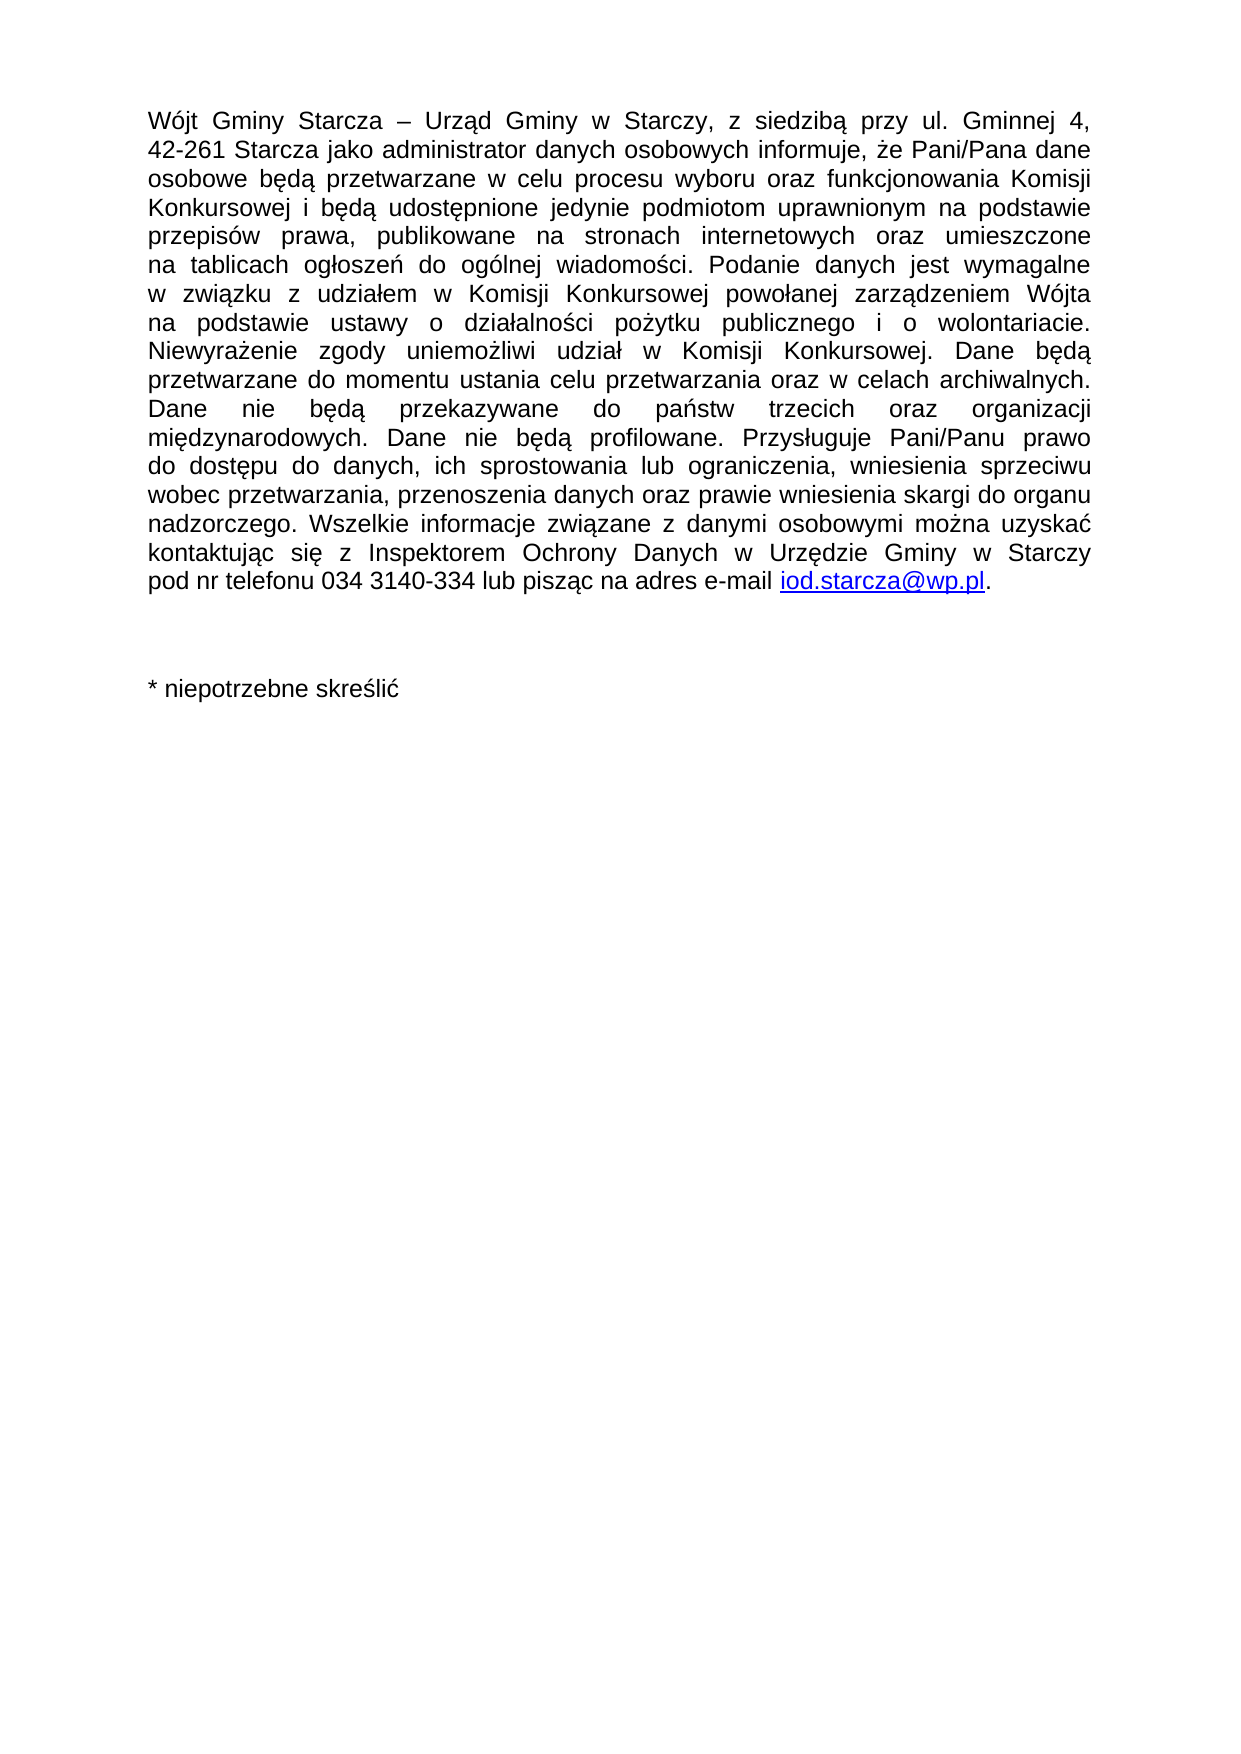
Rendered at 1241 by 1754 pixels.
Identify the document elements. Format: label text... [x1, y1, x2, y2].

text * niepotrzebne skreślić [148, 674, 1092, 703]
text Wójt Gminy Starcza – Urząd Gminy w Starczy, z siedzibą przy ul. Gminnej 4, 42-261 Starcza jako administrator danych osobowych informuje, że Pani/Pana dane osobowe będą przetwarzane w celu procesu wyboru oraz funkcjonowania Komisji Konkursowej i będą udostępnione jedynie podmiotom uprawnionym na podstawie przepisów prawa, publikowane na stronach internetowych oraz umieszczone na tablicach ogłoszeń do ogólnej wiadomości. Podanie danych jest wymagalne w związku z udziałem w Komisji Konkursowej powołanej zarządzeniem Wójta na podstawie ustawy o działalności pożytku publicznego i o wolontariacie. Niewyrażenie zgody uniemożliwi udział w Komisji Konkursowej. Dane będą przetwarzane do momentu ustania celu przetwarzania oraz w celach archiwalnych. Dane nie będą przekazywane do państw trzecich oraz organizacji międzynarodowych. Dane nie będą profilowane. Przysługuje Pani/Panu prawo do dostępu do danych, ich sprostowania lub ograniczenia, wniesienia sprzeciwu wobec przetwarzania, przenoszenia danych oraz prawie wniesienia skargi do organu nadzorczego. Wszelkie informacje związane z danymi osobowymi można uzyskać kontaktując się z Inspektorem Ochrony Danych w Urzędzie Gminy w Starczy pod nr telefonu 034 3140-334 lub pisząc na adres e-mail iod.starcza@wp.pl. [148, 106, 1092, 595]
